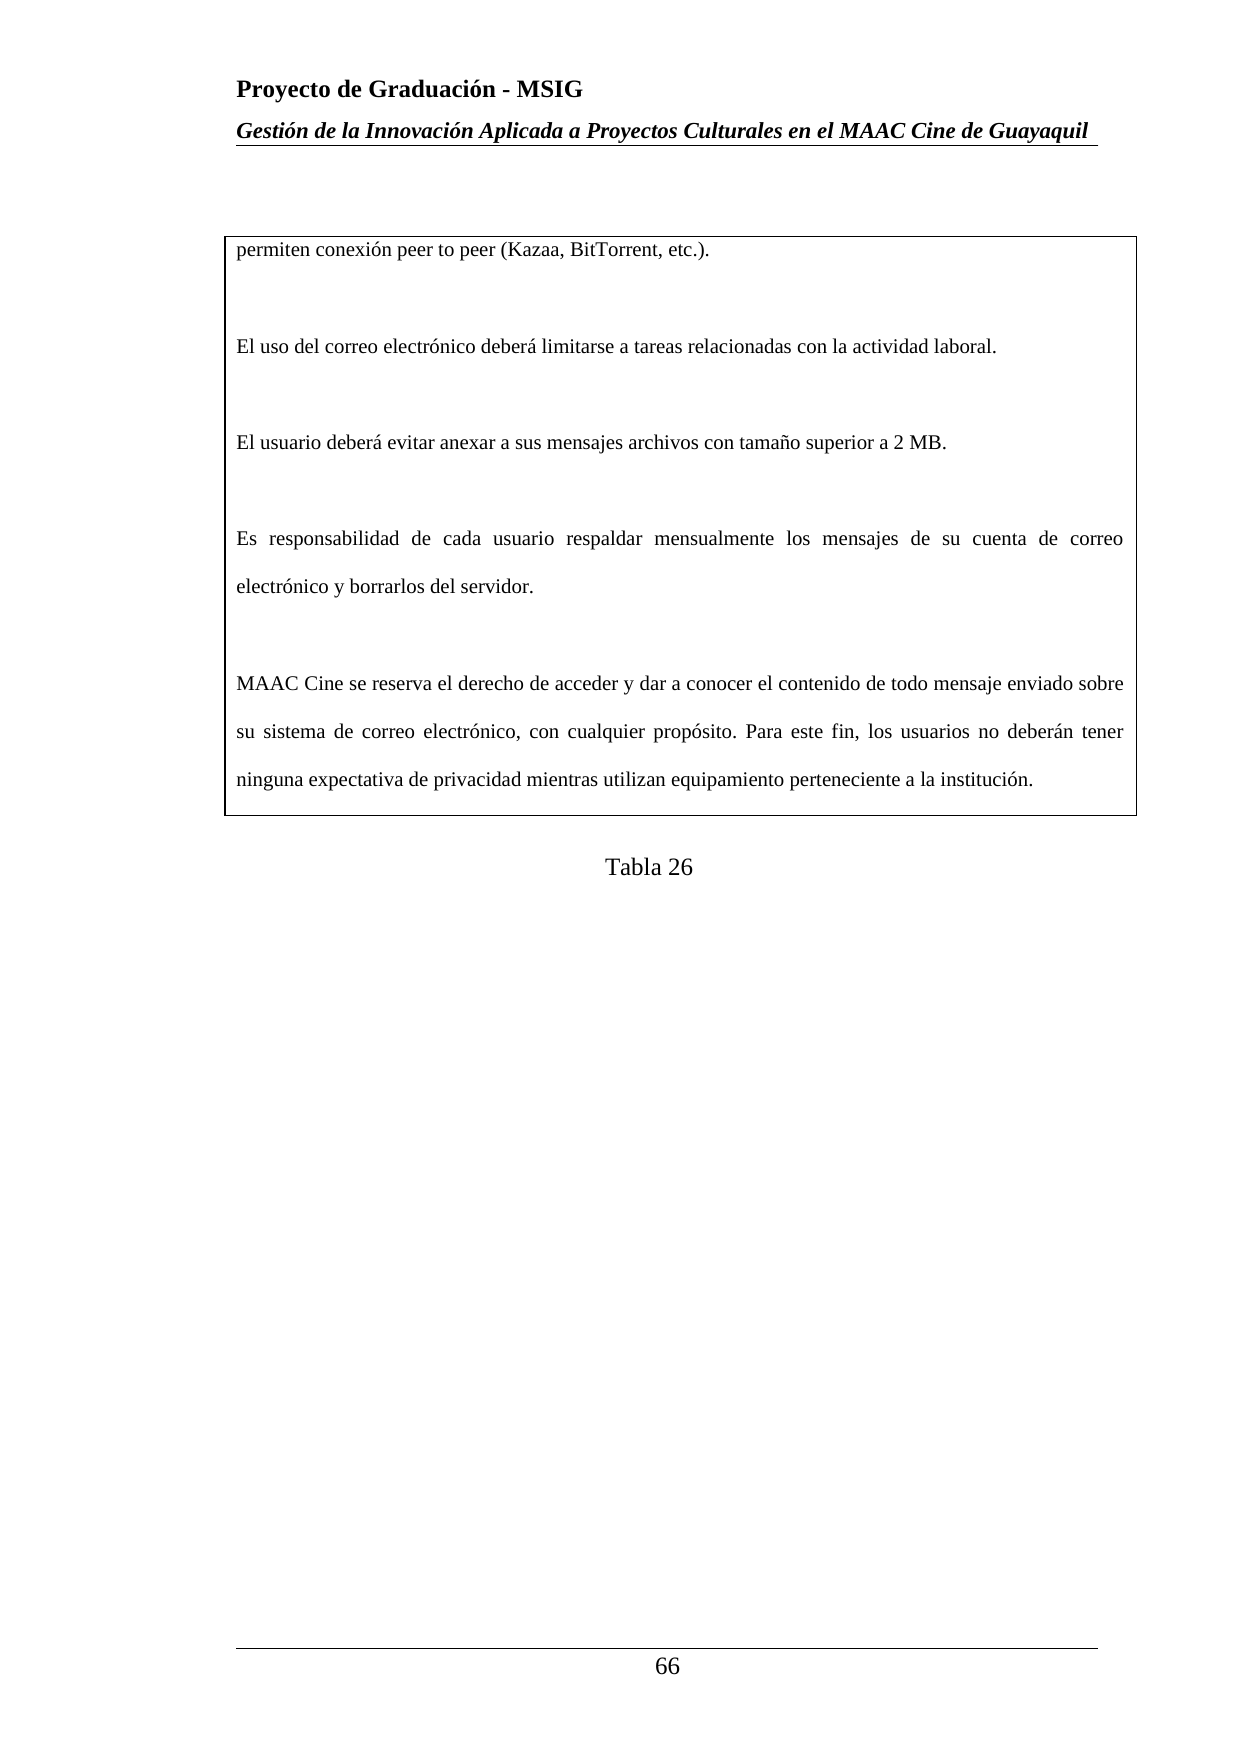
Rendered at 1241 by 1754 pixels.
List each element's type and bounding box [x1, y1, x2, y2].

table_cell [226, 237, 1136, 815]
